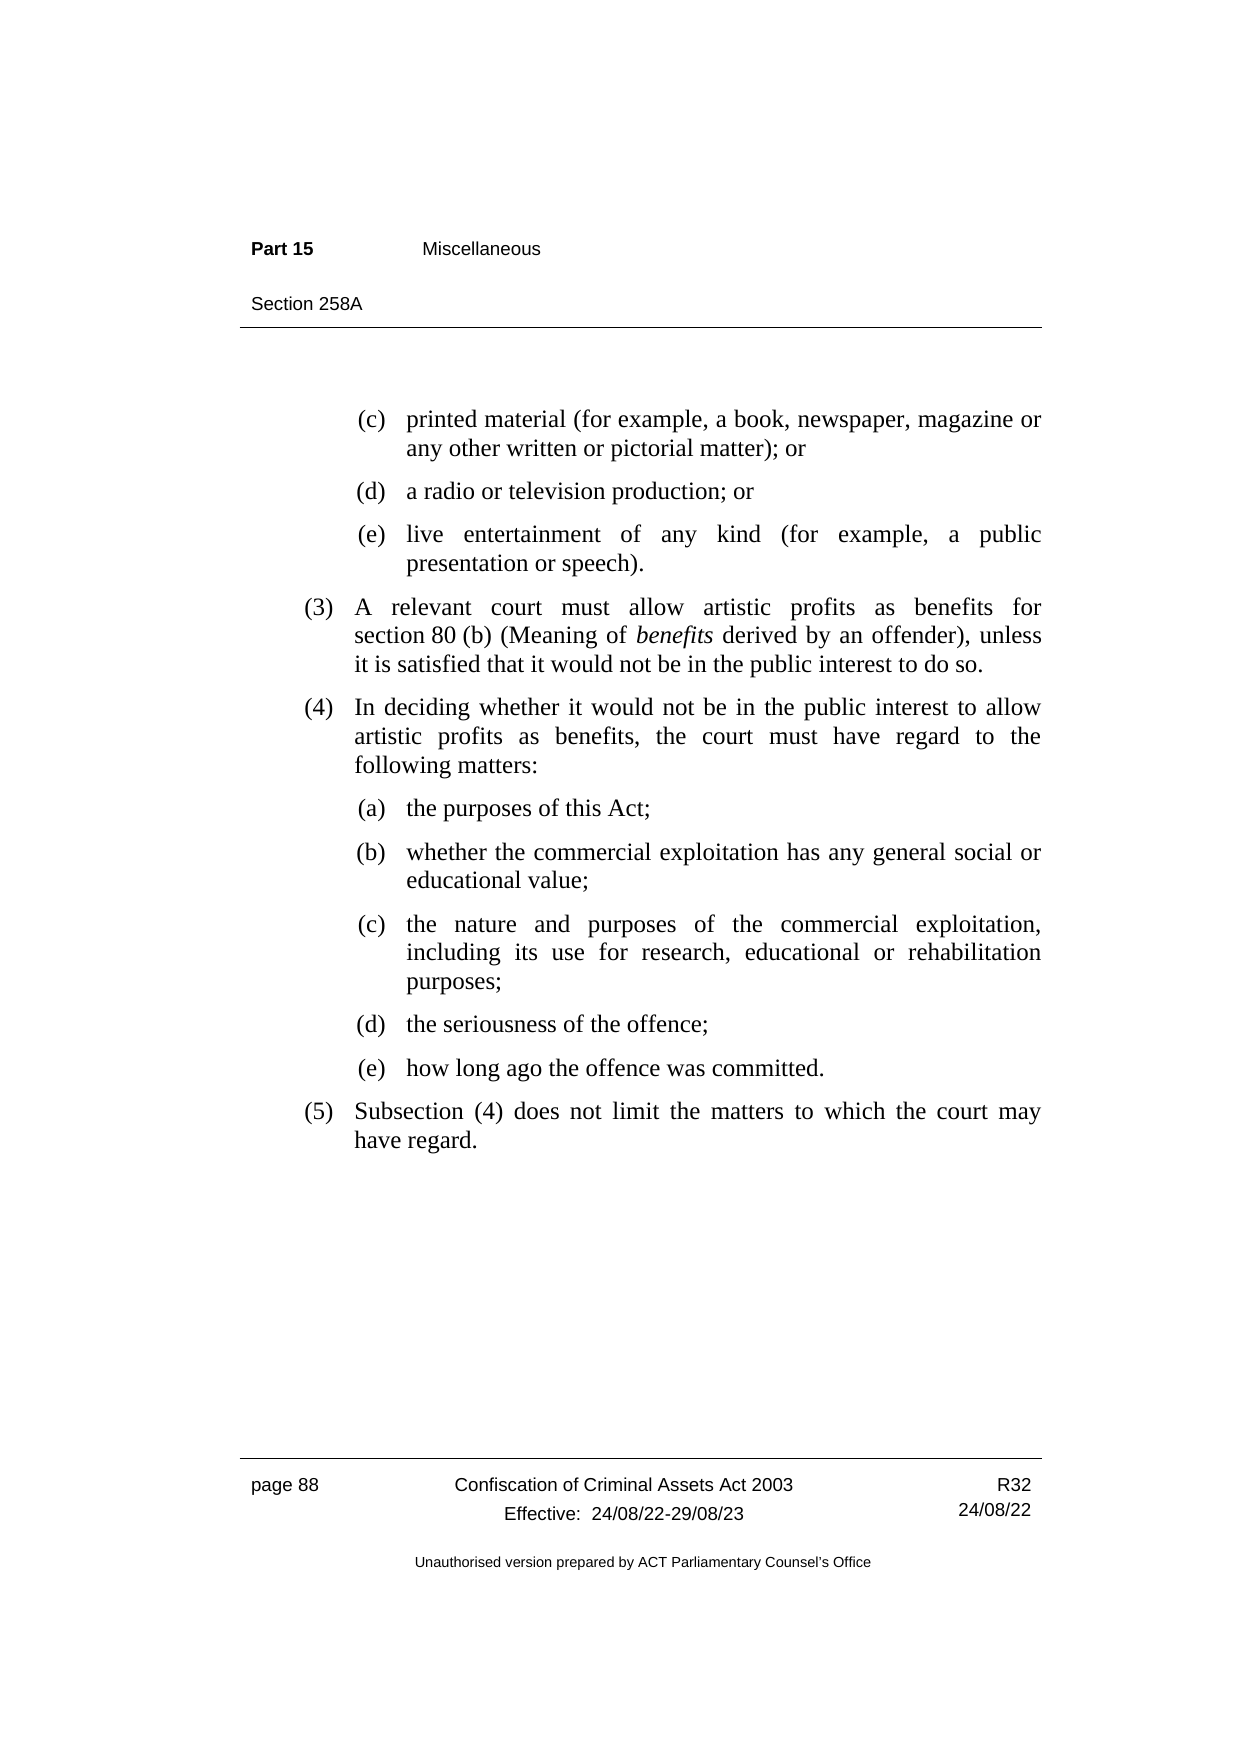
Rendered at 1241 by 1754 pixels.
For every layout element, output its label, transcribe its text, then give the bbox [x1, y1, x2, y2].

text (4) In deciding whether it would not be in the public interest to allow artistic profits as benefits, the court must have regard to the following matters: [239, 692, 1042, 779]
text (5) Subsection (4) does not limit the matters to which the court may have regard. [239, 1096, 1042, 1154]
text (c) the nature and purposes of the commercial exploitation, including its use for research, educational or rehabilitation purposes; [239, 909, 1042, 995]
text (d) the seriousness of the offence; [239, 1009, 1042, 1038]
text (e) how long ago the offence was committed. [239, 1053, 1042, 1082]
text (e) live entertainment of any kind (for example, a public presentation or speech). [239, 519, 1042, 577]
text (d) a radio or television production; or [239, 476, 1042, 505]
text (c) printed material (for example, a book, newspaper, magazine or any other written or pictorial matter); or [239, 404, 1042, 462]
text (a) the purposes of this Act; [239, 793, 1042, 822]
text (3) A relevant court must allow artistic profits as benefits for section 80 (b) (Meaning of benefits derived by an offender), unless it is satisfied that it would not be in the public interest to do so. [239, 592, 1042, 678]
text (b) whether the commercial exploitation has any general social or educational value; [239, 837, 1042, 894]
